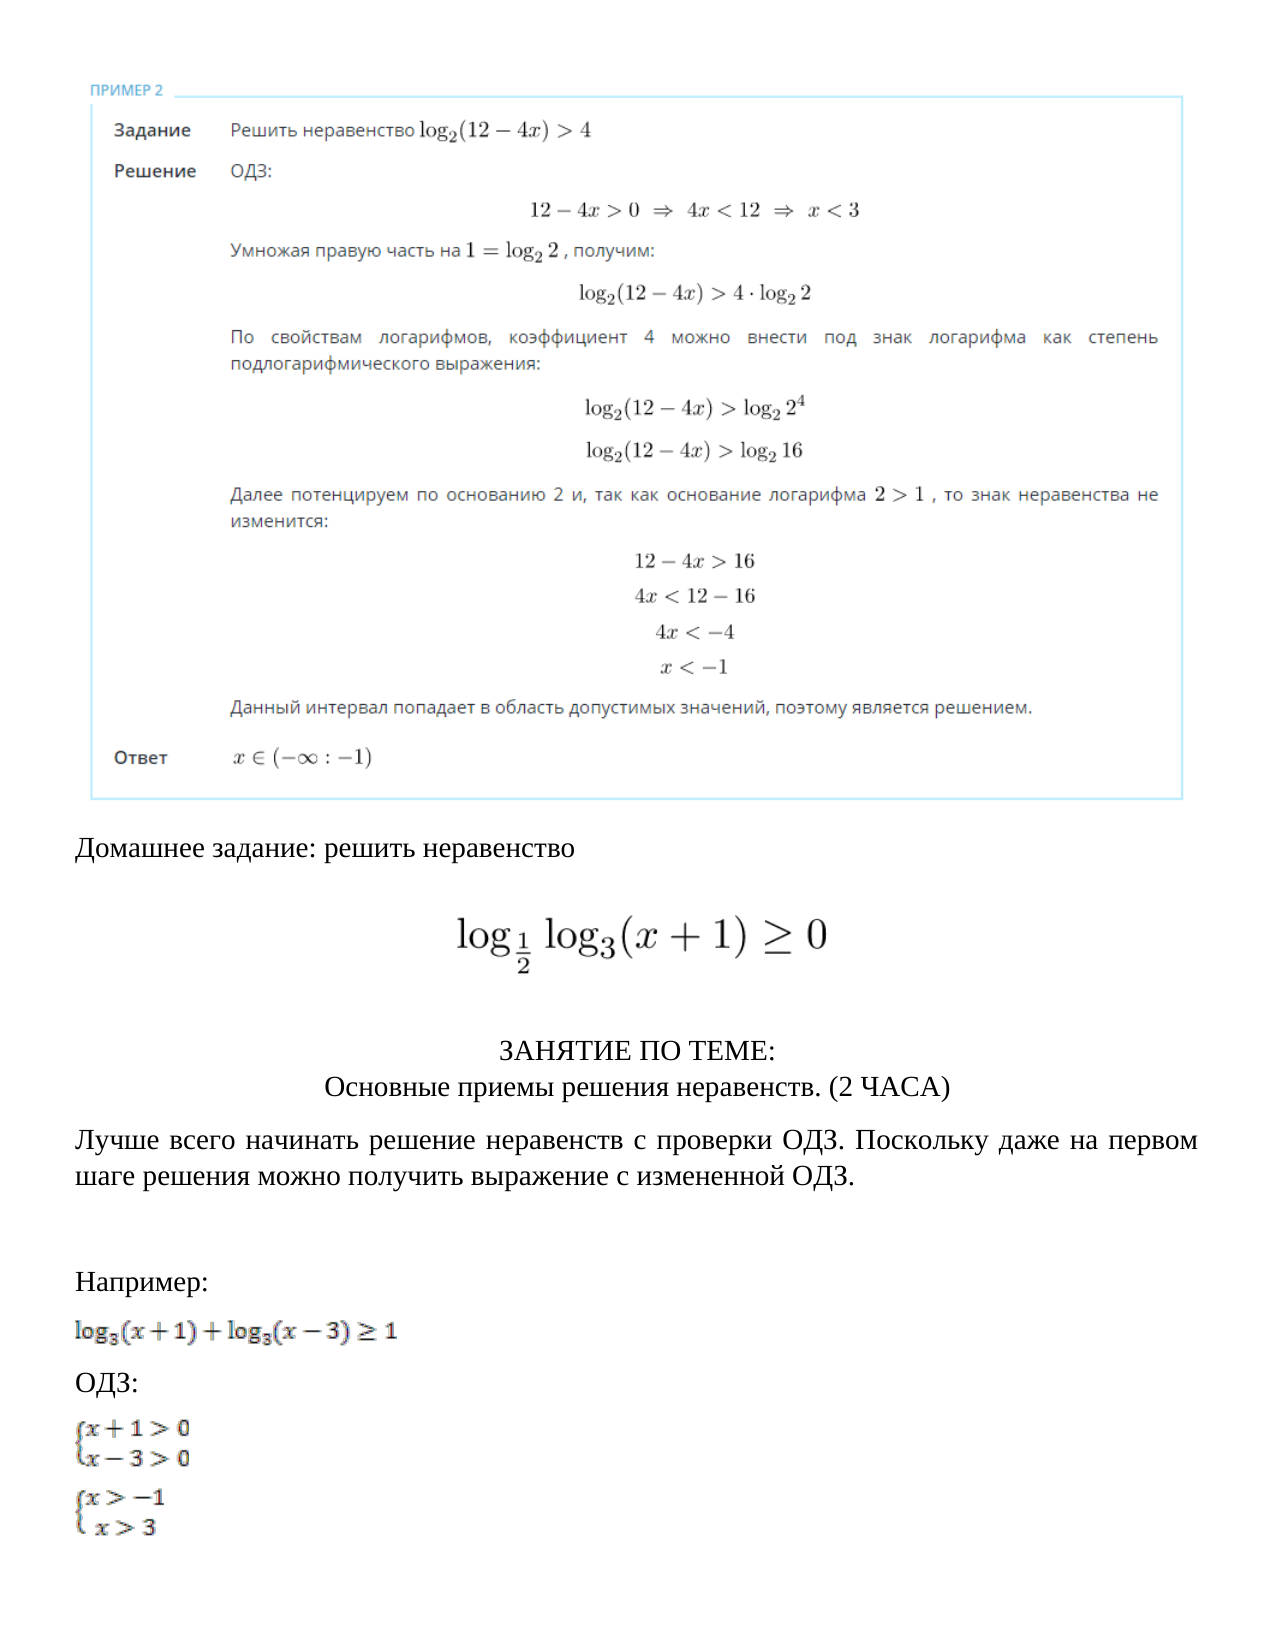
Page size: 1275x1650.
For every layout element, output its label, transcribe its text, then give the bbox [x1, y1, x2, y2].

text Основные приемы решения неравенств. (2 ЧАСА) [75, 1069, 1200, 1103]
text Лучше всего начинать решение неравенств с проверки ОДЗ. Поскольку даже на первом шаге решения можно получить выражение с измененной ОДЗ. [75, 1122, 1200, 1192]
picture [75, 1316, 397, 1347]
text ОДЗ: [75, 1365, 1200, 1399]
text Например: [75, 1264, 1200, 1297]
picture [448, 882, 834, 978]
text ЗАНЯТИЕ ПО ТЕМЕ: [75, 1033, 1200, 1067]
picture [75, 1417, 189, 1468]
picture [75, 1486, 164, 1537]
text Домашнее задание: решить неравенство [75, 830, 1200, 863]
picture [82, 75, 1193, 811]
